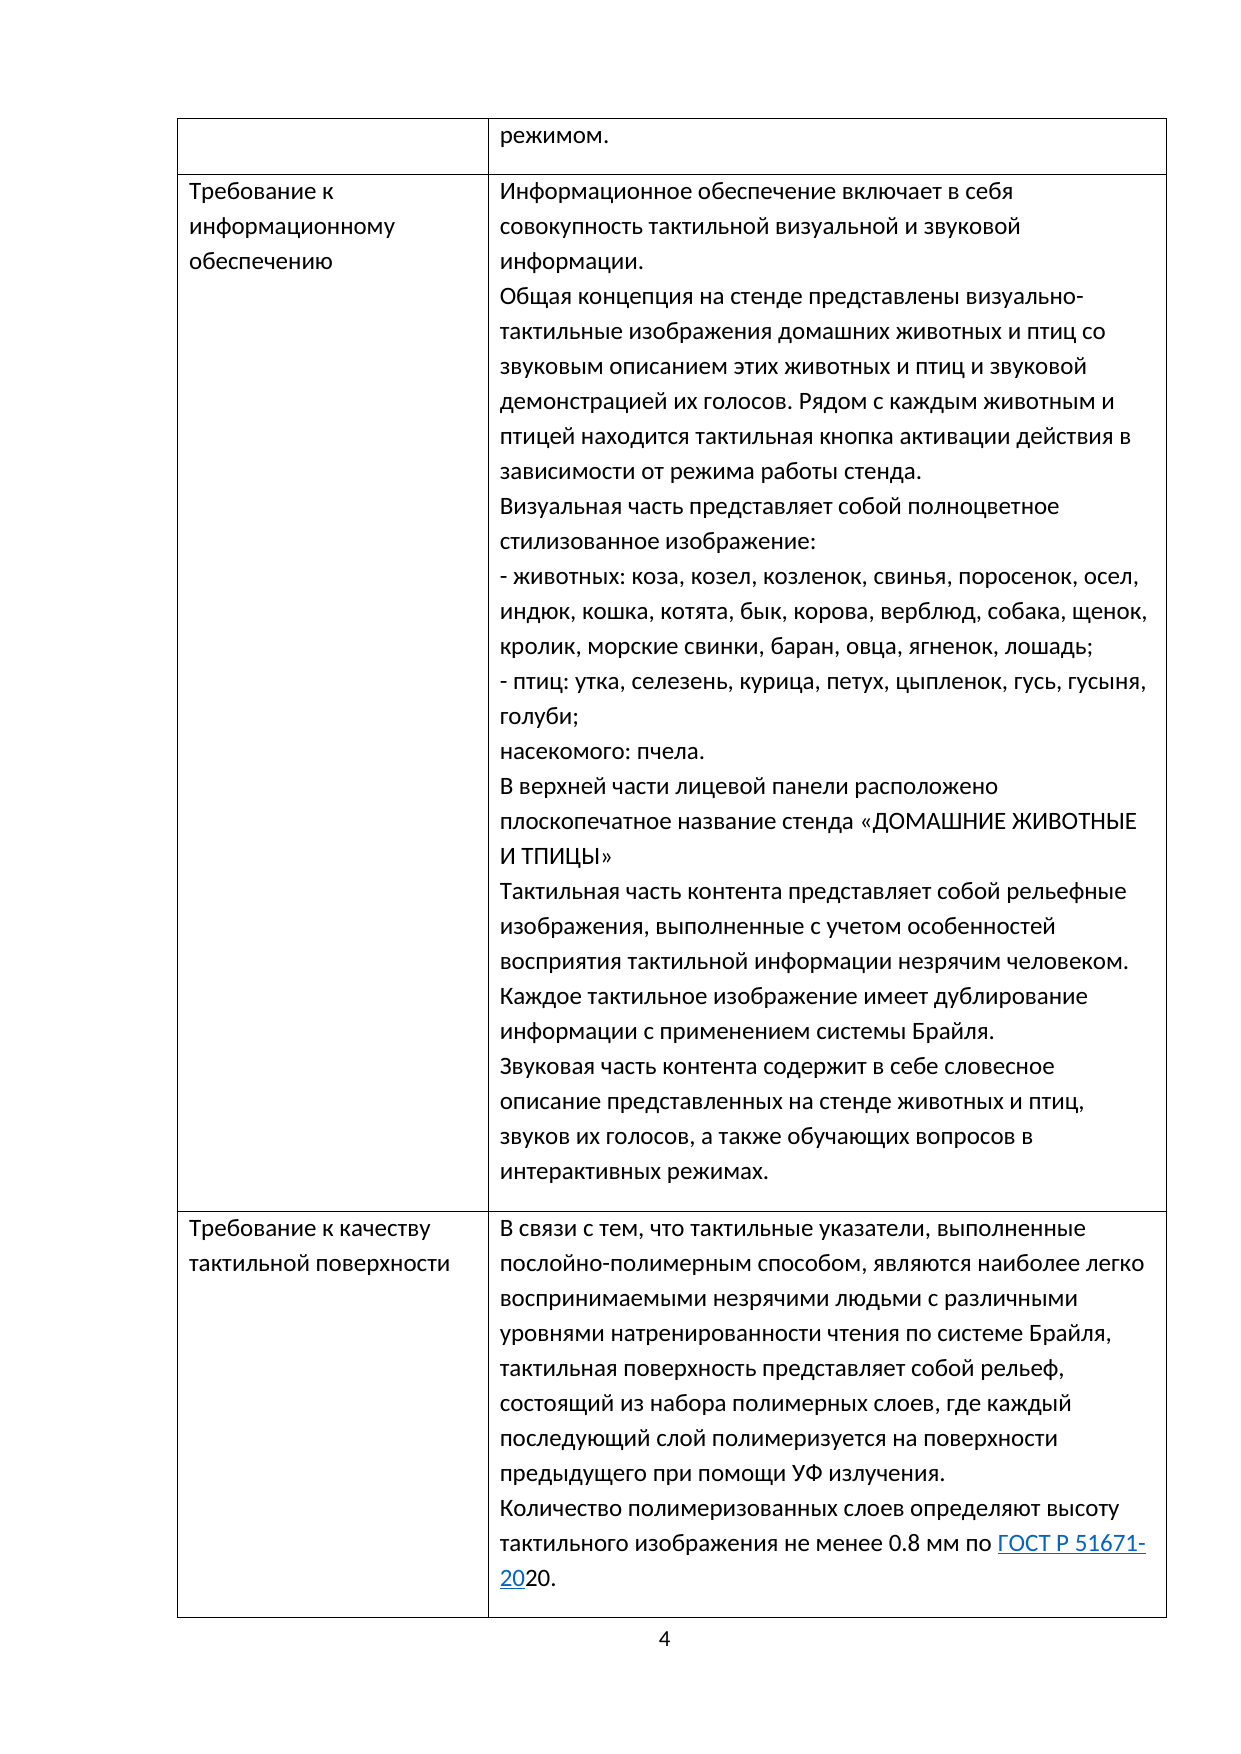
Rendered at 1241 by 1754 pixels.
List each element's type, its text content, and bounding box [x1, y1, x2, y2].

table_cell Требование к информационному обеспечению [178, 175, 488, 1211]
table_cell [178, 119, 488, 174]
table_cell Требование к качеству тактильной поверхности [178, 1212, 488, 1617]
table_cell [489, 119, 1166, 174]
table_cell В связи с тем, что тактильные указатели, выполненные послойно-полимерным способом, являются наиболее легко воспринимаемыми незрячими людьми с различными уровнями натренированности чтения по системе Брайля, тактильная поверхность представляет собой рельеф, состоящий из набора полимерных слоев, где каждый последующий слой полимеризуется на поверхности предыдущего при помощи УФ излучения. Количество полимеризованных слоев определяют высоту тактильного изображения не менее 0.8 мм по ГОСТ Р 51671-2020. [489, 1212, 1166, 1617]
table_cell Информационное обеспечение включает в себя совокупность тактильной визуальной и звуковой информации. Общая концепция на стенде представлены визуально- тактильные изображения домашних животных и птиц со звуковым описанием этих животных и птиц и звуковой демонстрацией их голосов. Рядом с каждым животным и птицей находится тактильная кнопка активации действия в зависимости от режима работы стенда. Визуальная часть представляет собой полноцветное стилизованное изображение: - животных: коза, козел, козленок, свинья, поросенок, осел, индюк, кошка, котята, бык, корова, верблюд, собака, щенок, кролик, морские свинки, баран, овца, ягненок, лошадь; - птиц: утка, селезень, курица, петух, цыпленок, гусь, гусыня, голуби; насекомого: пчела. В верхней части лицевой панели расположено плоскопечатное название стенда «ДОМАШНИЕ ЖИВОТНЫЕ И ТПИЦЫ» Тактильная часть контента представляет собой рельефные изображения, выполненные с учетом особенностей восприятия тактильной информации незрячим человеком. Каждое тактильное изображение имеет дублирование информации с применением системы Брайля. Звуковая часть контента содержит в себе словесное описание представленных на стенде животных и птиц, звуков их голосов, а также обучающих вопросов в интерактивных режимах. [489, 175, 1166, 1211]
